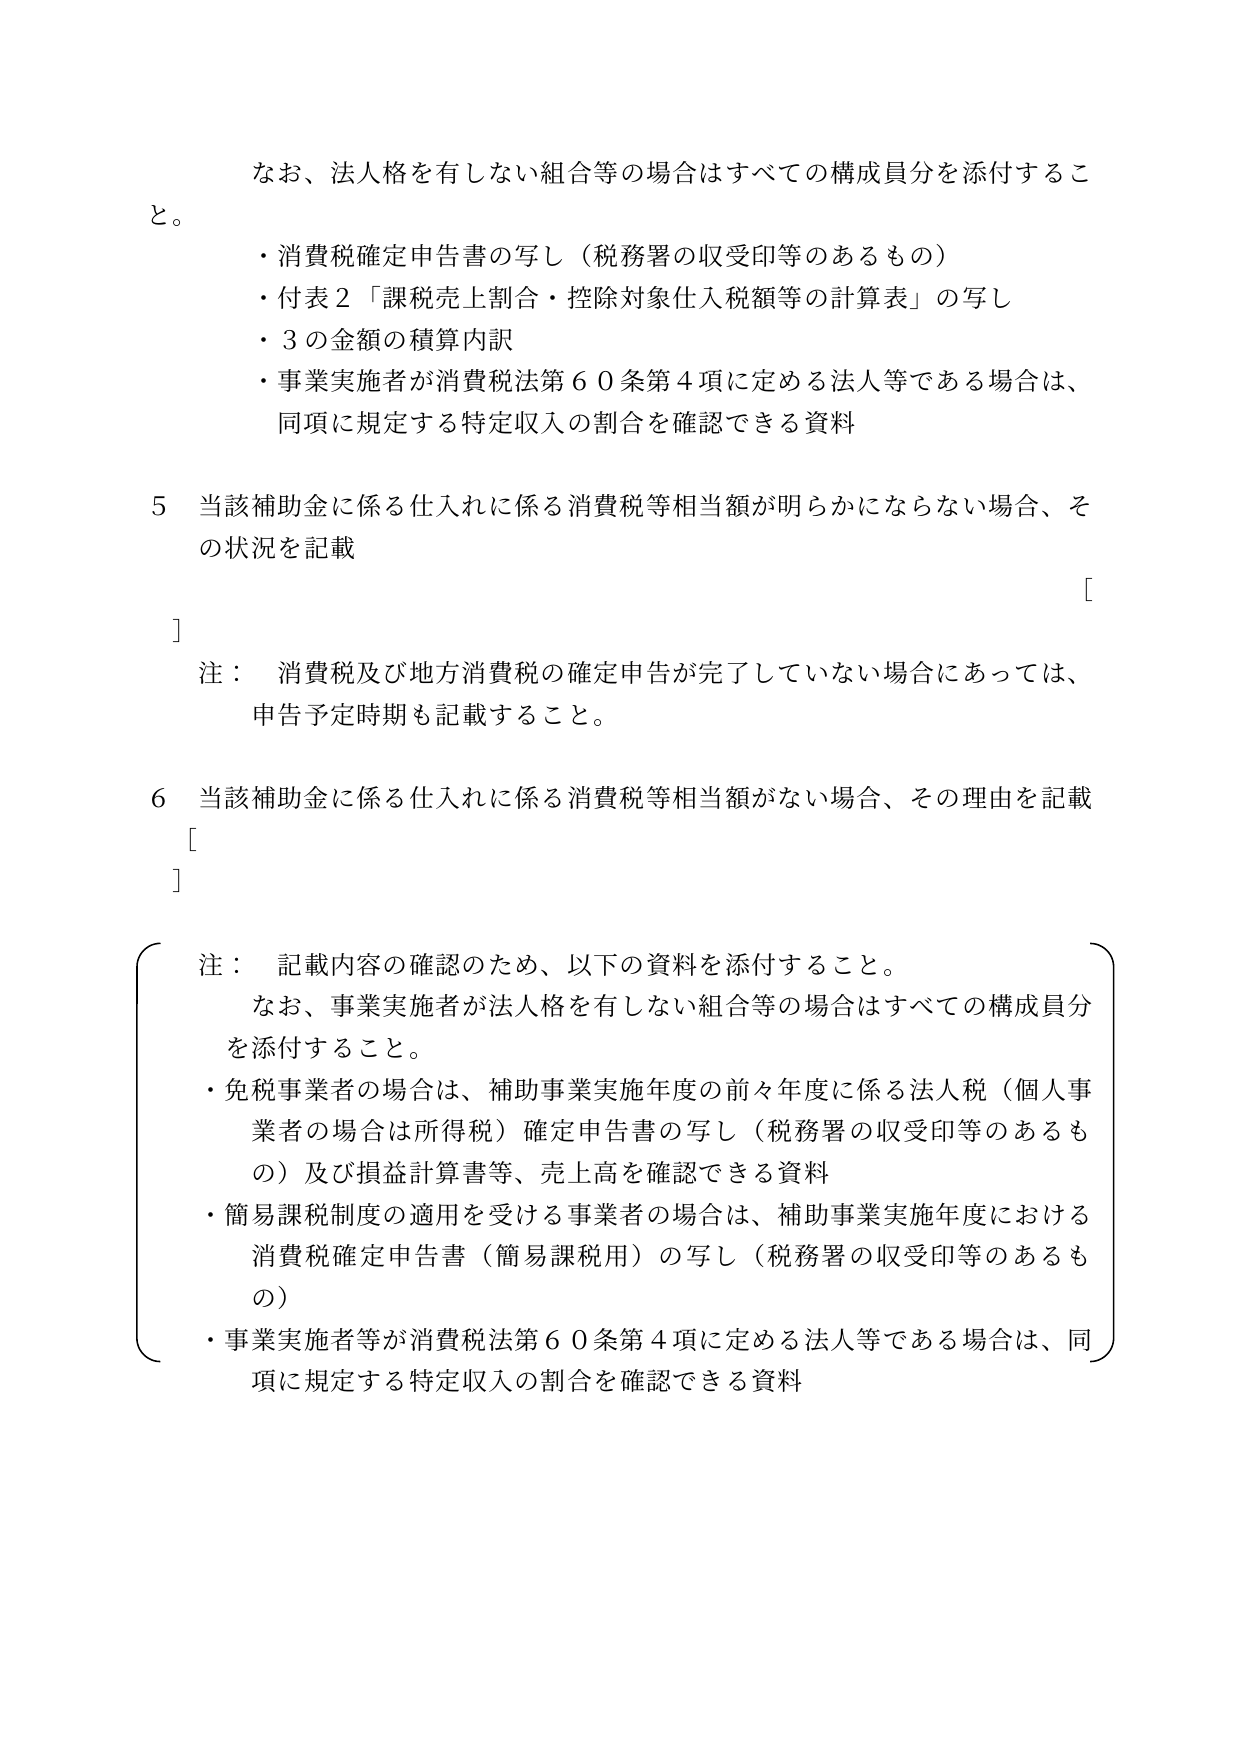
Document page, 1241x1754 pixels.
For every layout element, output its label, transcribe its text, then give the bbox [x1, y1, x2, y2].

text ［ ］ [146, 817, 1094, 901]
text ・３の金額の積算内訳 [238, 317, 1094, 359]
text なお、事業実施者が法人格を有しない組合等の場合はすべての構成員分を添付すること。 [222, 984, 1094, 1067]
text なお、法人格を有しない組合等の場合はすべての構成員分を添付すること。 [146, 151, 1094, 234]
text ・事業実施者等が消費税法第６０条第４項に定める法人等である場合は、同項に規定する特定収入の割合を確認できる資料 [195, 1317, 1094, 1401]
text ［ ］ [146, 567, 1094, 651]
text ・消費税確定申告書の写し（税務署の収受印等のあるもの） [238, 234, 1094, 276]
text ５ 当該補助金に係る仕入れに係る消費税等相当額が明らかにならない場合、その状況を記載 [146, 484, 1094, 567]
text ・簡易課税制度の適用を受ける事業者の場合は、補助事業実施年度における消費税確定申告書（簡易課税用）の写し（税務署の収受印等のあるもの） [195, 1192, 1094, 1317]
text 注： 記載内容の確認のため、以下の資料を添付すること。 [146, 942, 1094, 984]
text ・免税事業者の場合は、補助事業実施年度の前々年度に係る法人税（個人事業者の場合は所得税）確定申告書の写し（税務署の収受印等のあるもの）及び損益計算書等、売上高を確認できる資料 [195, 1067, 1094, 1192]
text ６ 当該補助金に係る仕入れに係る消費税等相当額がない場合、その理由を記載 [146, 776, 1094, 817]
text 注： 消費税及び地方消費税の確定申告が完了していない場合にあっては、申告予定時期も記載すること。 [172, 651, 1094, 734]
text ・事業実施者が消費税法第６０条第４項に定める法人等である場合は、同項に規定する特定収入の割合を確認できる資料 [238, 359, 1094, 442]
text ・付表２「課税売上割合・控除対象仕入税額等の計算表」の写し [238, 276, 1094, 317]
